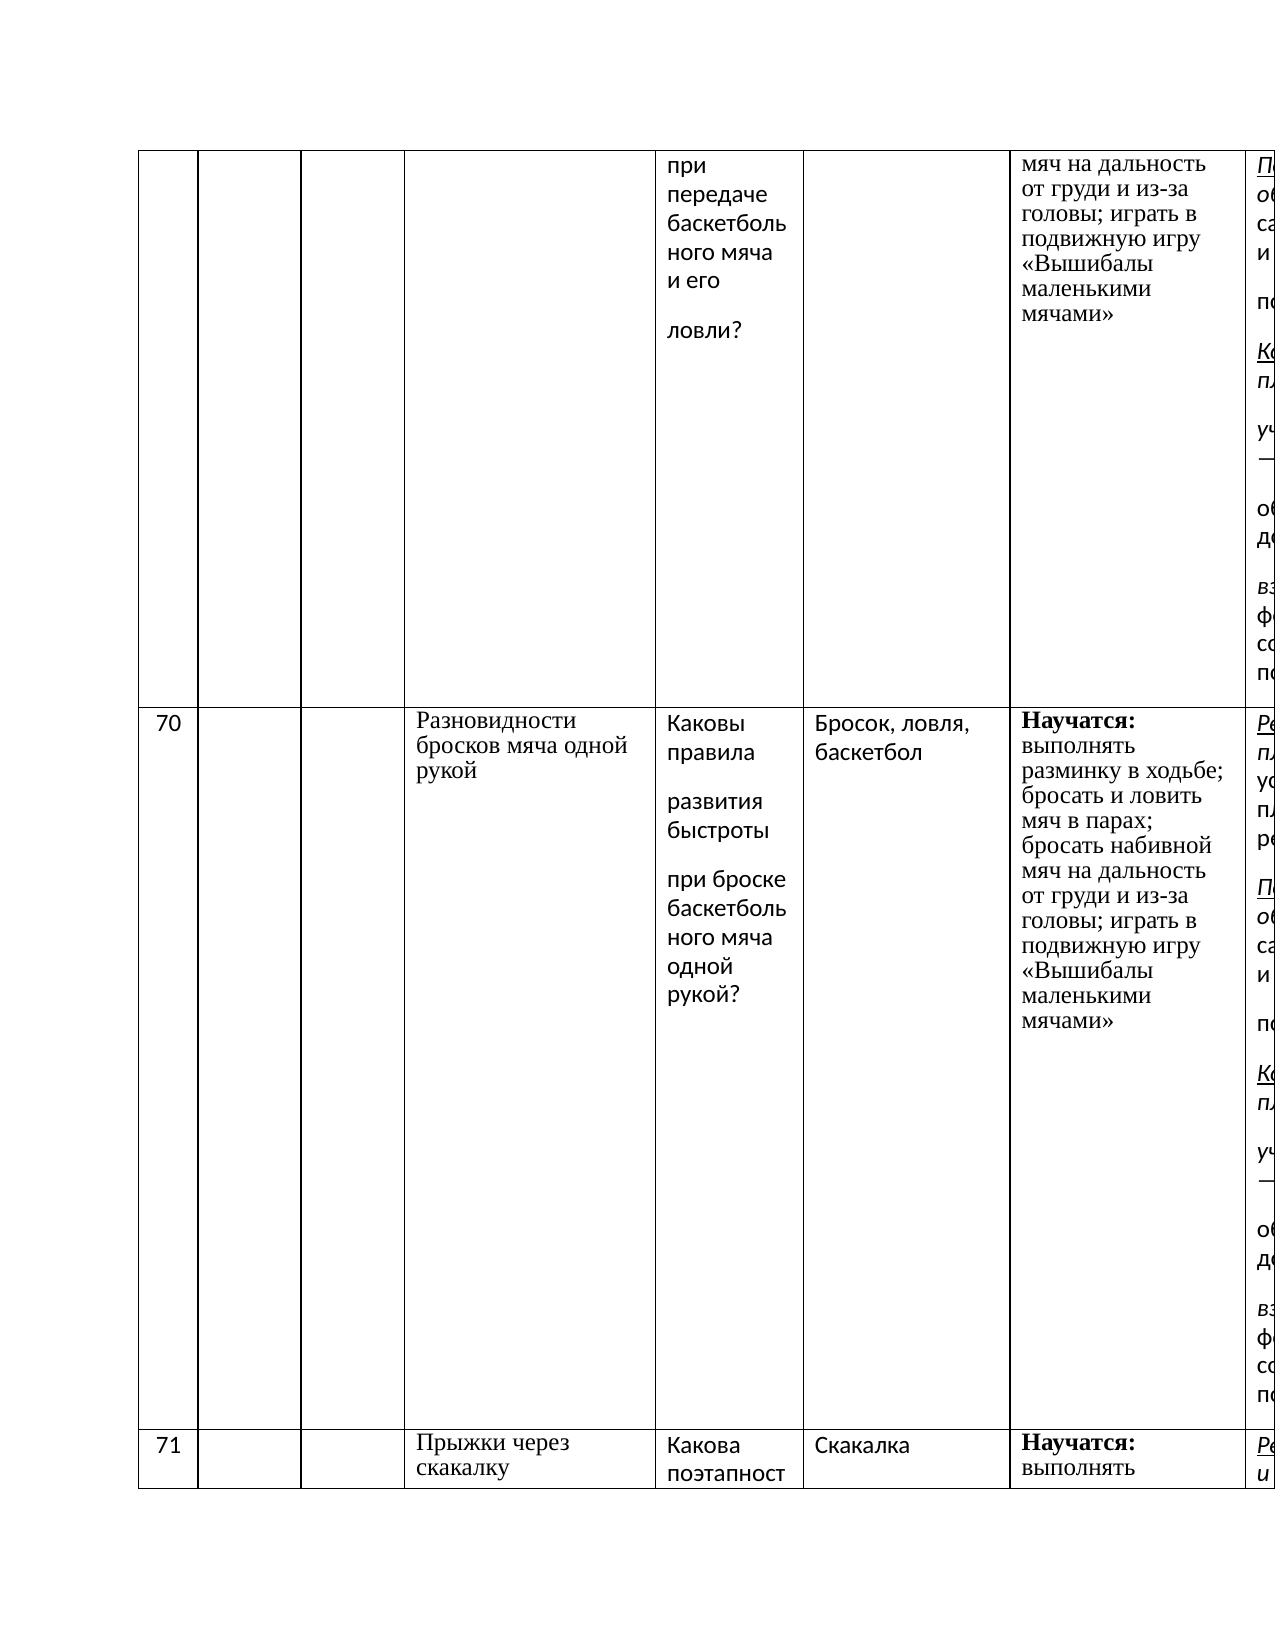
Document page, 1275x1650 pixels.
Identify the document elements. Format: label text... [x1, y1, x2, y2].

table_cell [1011, 151, 1245, 707]
table_cell 71 [139, 1430, 197, 1488]
table_cell 69 [139, 151, 197, 707]
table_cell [405, 151, 655, 707]
table_cell [302, 708, 404, 1429]
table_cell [656, 151, 803, 707]
table_cell Разновидности бросков мяча одной рукой [405, 708, 655, 1429]
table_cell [405, 1430, 655, 1488]
table_cell [302, 1430, 404, 1488]
table_cell [199, 151, 300, 707]
table_cell Каковы правила развития быстроты при броске баскетбольного мяча одной рукой? [656, 708, 803, 1429]
table_cell [199, 708, 300, 1429]
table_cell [656, 1430, 803, 1488]
table_cell 70 [139, 708, 197, 1429]
table_cell Скакалка [804, 1430, 1009, 1488]
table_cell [1011, 1430, 1245, 1488]
table_cell Бросок, ловля, баскетбол [804, 708, 1009, 1429]
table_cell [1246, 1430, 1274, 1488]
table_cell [804, 151, 1009, 707]
table_cell [302, 151, 404, 707]
table_cell [199, 1430, 300, 1488]
